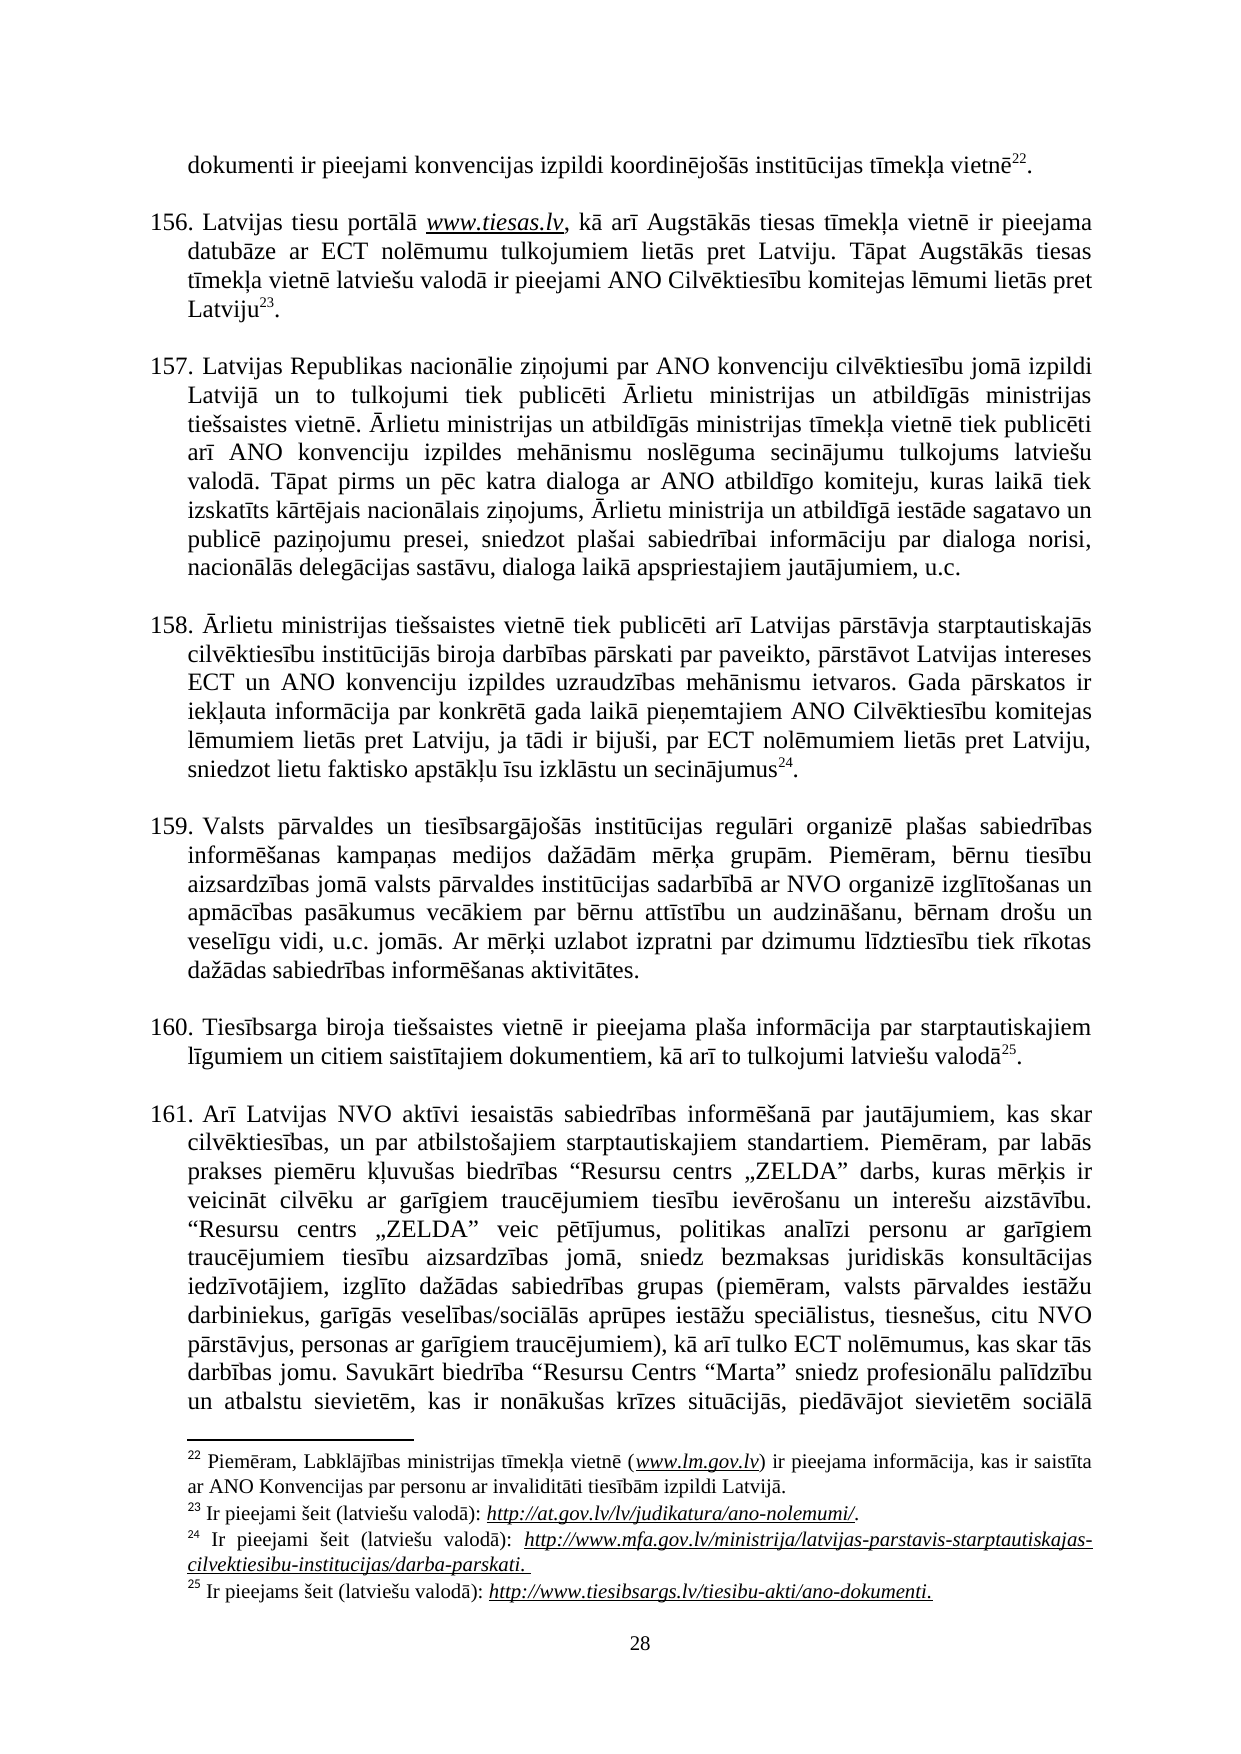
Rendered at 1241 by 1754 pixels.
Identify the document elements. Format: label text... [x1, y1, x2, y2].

list Latvijas Republikas nacionālie ziņojumi par ANO konvenciju cilvēktiesību jomā izpildi Latvijā un to tulkojumi tiek publicēti Ārlietu ministrijas un atbildīgās ministrijas tiešsaistes vietnē. Ārlietu ministrijas un atbildīgās ministrijas tīmekļa vietnē tiek publicēti arī ANO konvenciju izpildes mehānismu noslēguma secinājumu tulkojums latviešu valodā. Tāpat pirms un pēc katra dialoga ar ANO atbildīgo komiteju, kuras laikā tiek izskatīts kārtējais nacionālais ziņojums, Ārlietu ministrija un atbildīgā iestāde sagatavo un publicē paziņojumu presei, sniedzot plašai sabiedrībai informāciju par dialoga norisi, nacionālās delegācijas sastāvu, dialoga laikā apspriestajiem jautājumiem, u.c. [150, 351, 1093, 581]
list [150, 150, 1093, 179]
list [150, 1099, 1093, 1415]
list Ārlietu ministrijas tiešsaistes vietnē tiek publicēti arī Latvijas pārstāvja starptautiskajās cilvēktiesību institūcijās biroja darbības pārskati par paveikto, pārstāvot Latvijas intereses ECT un ANO konvenciju izpildes uzraudzības mehānismu ietvaros. Gada pārskatos ir iekļauta informācija par konkrētā gada laikā pieņemtajiem ANO Cilvēktiesību komitejas lēmumiem lietās pret Latviju, ja tādi ir bijuši, par ECT nolēmumiem lietās pret Latviju, sniedzot lietu faktisko apstākļu īsu izklāstu un secinājumus. [150, 610, 1093, 782]
list Valsts pārvaldes un tiesībsargājošās institūcijas regulāri organizē plašas sabiedrības informēšanas kampaņas medijos dažādām mērķa grupām. Piemēram, bērnu tiesību aizsardzības jomā valsts pārvaldes institūcijas sadarbībā ar NVO organizē izglītošanas un apmācības pasākumus vecākiem par bērnu attīstību un audzināšanu, bērnam drošu un veselīgu vidi, u.c. jomās. Ar mērķi uzlabot izpratni par dzimumu līdztiesību tiek rīkotas dažādas sabiedrības informēšanas aktivitātes. [150, 811, 1093, 984]
list Tiesībsarga biroja tiešsaistes vietnē ir pieejama plaša informācija par starptautiskajiem līgumiem un citiem saistītajiem dokumentiem, kā arī to tulkojumi latviešu valodā. [150, 1012, 1093, 1070]
list Latvijas tiesu portālā www.tiesas.lv, kā arī Augstākās tiesas tīmekļa vietnē ir pieejama datubāze ar ECT nolēmumu tulkojumiem lietās pret Latviju. Tāpat Augstākās tiesas tīmekļa vietnē latviešu valodā ir pieejami ANO Cilvēktiesību komitejas lēmumi lietās pret Latviju. [150, 207, 1093, 322]
